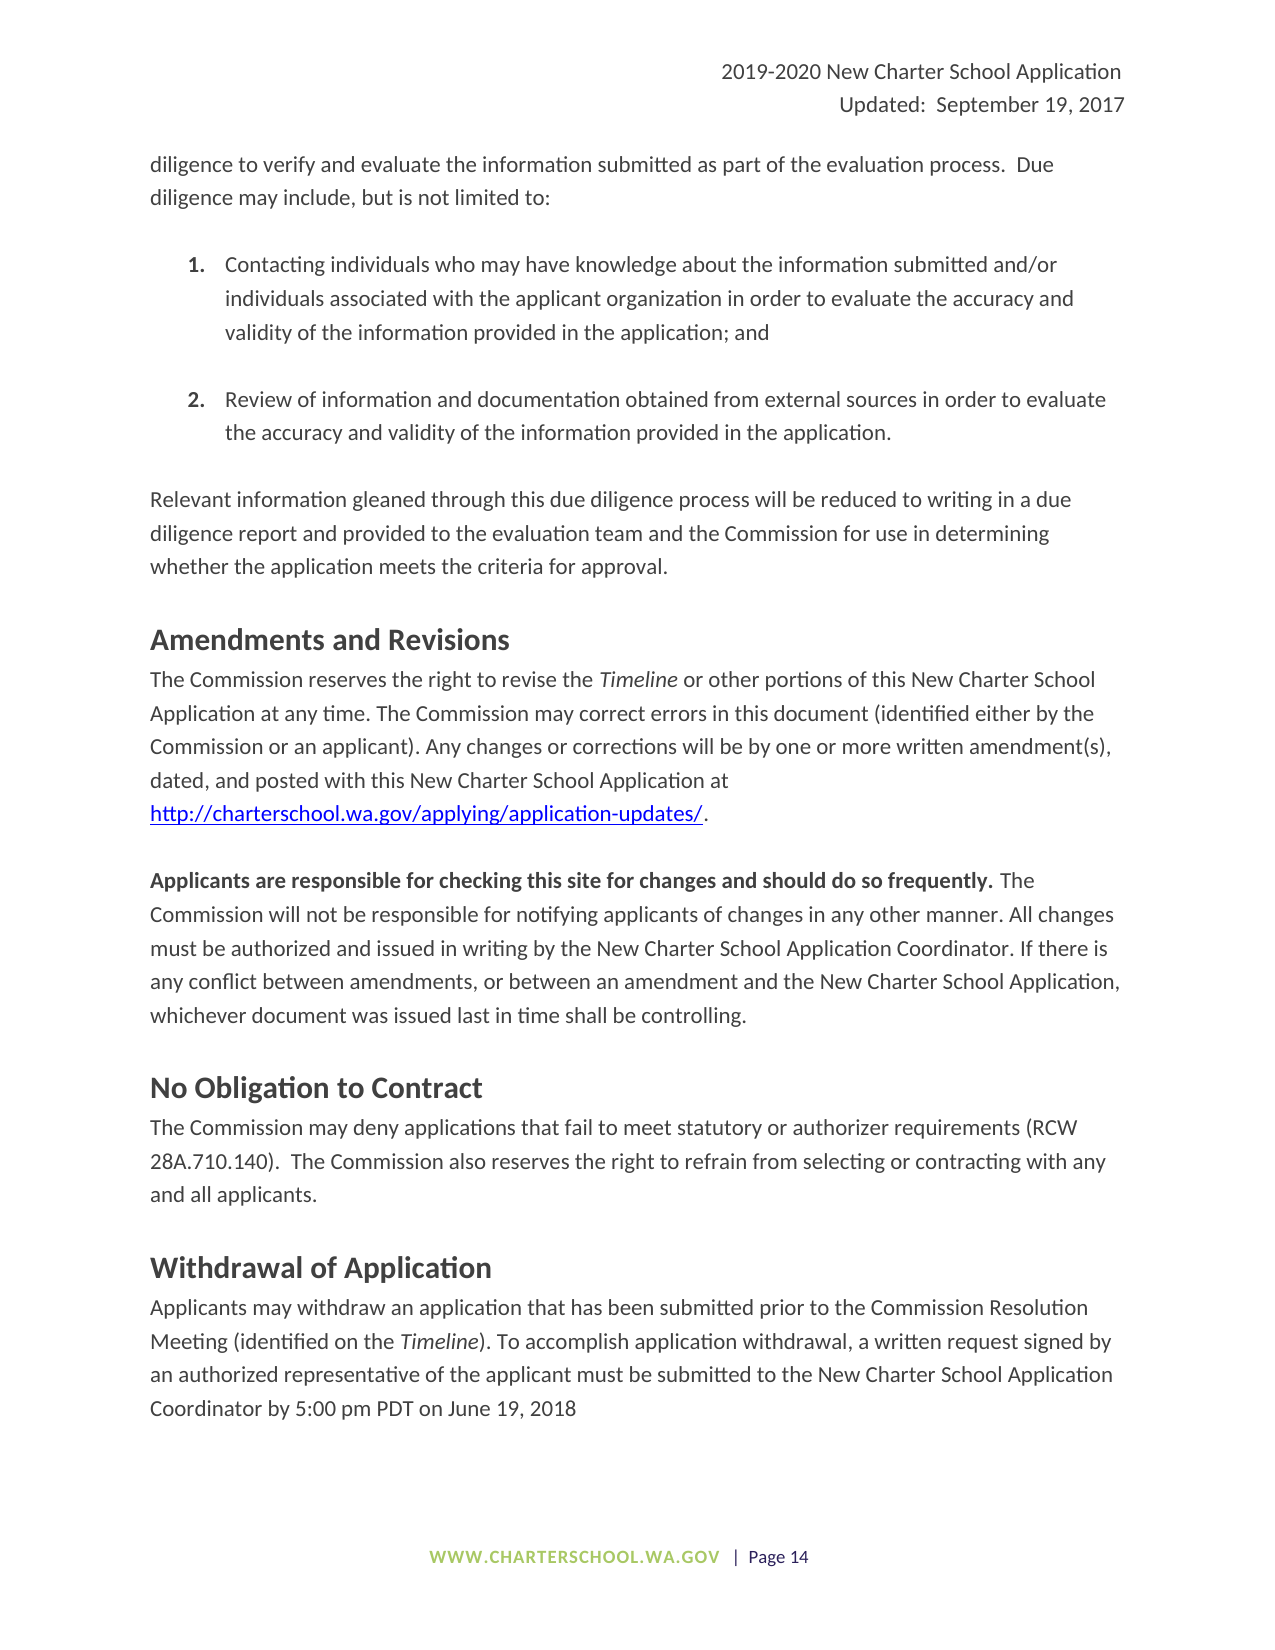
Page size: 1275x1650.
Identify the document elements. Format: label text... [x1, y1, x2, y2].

text Applicants are responsible for checking this site for changes and should do so frequently. The Commission will not be responsible for notifying applicants of changes in any other manner. All changes must be authorized and issued in writing by the New Charter School Application Coordinator. If there is any conflict between amendments, or between an amendment and the New Charter School Application, whichever document was issued last in time shall be controlling. [150, 867, 1125, 1029]
list Review of information and documentation obtained from external sources in order to evaluate the accuracy and validity of the information provided in the application. [187, 385, 1125, 446]
subtitle Amendments and Revisions [150, 619, 1125, 658]
list Contacting individuals who may have knowledge about the information submitted and/or individuals associated with the applicant organization in order to evaluate the accuracy and validity of the information provided in the application; and [187, 251, 1125, 346]
subtitle No Obligation to Contract [150, 1068, 1125, 1106]
text Applicants may withdraw an application that has been submitted prior to the Commission Resolution Meeting (identified on the Timeline). To accomplish application withdrawal, a written request signed by an authorized representative of the applicant must be submitted to the New Charter School Application Coordinator by 5:00 pm PDT on June 19, 2018 [150, 1293, 1125, 1422]
text The Commission may deny applications that fail to meet statutory or authorizer requirements (RCW 28A.710.140). The Commission also reserves the right to refrain from selecting or contracting with any and all applicants. [150, 1113, 1125, 1209]
text The Commission reserves the right to revise the Timeline or other portions of this New Charter School Application at any time. The Commission may correct errors in this document (identified either by the Commission or an applicant). Any changes or corrections will be by one or more written amendment(s), dated, and posted with this New Charter School Application at http://charterschool.wa.gov/applying/application-updates/. [150, 665, 1125, 827]
subtitle Withdrawal of Application [150, 1248, 1125, 1286]
text Relevant information gleaned through this due diligence process will be reduced to writing in a due diligence report and provided to the evaluation team and the Commission for use in determining whether the application meets the criteria for approval. [150, 485, 1125, 581]
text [150, 150, 1125, 212]
